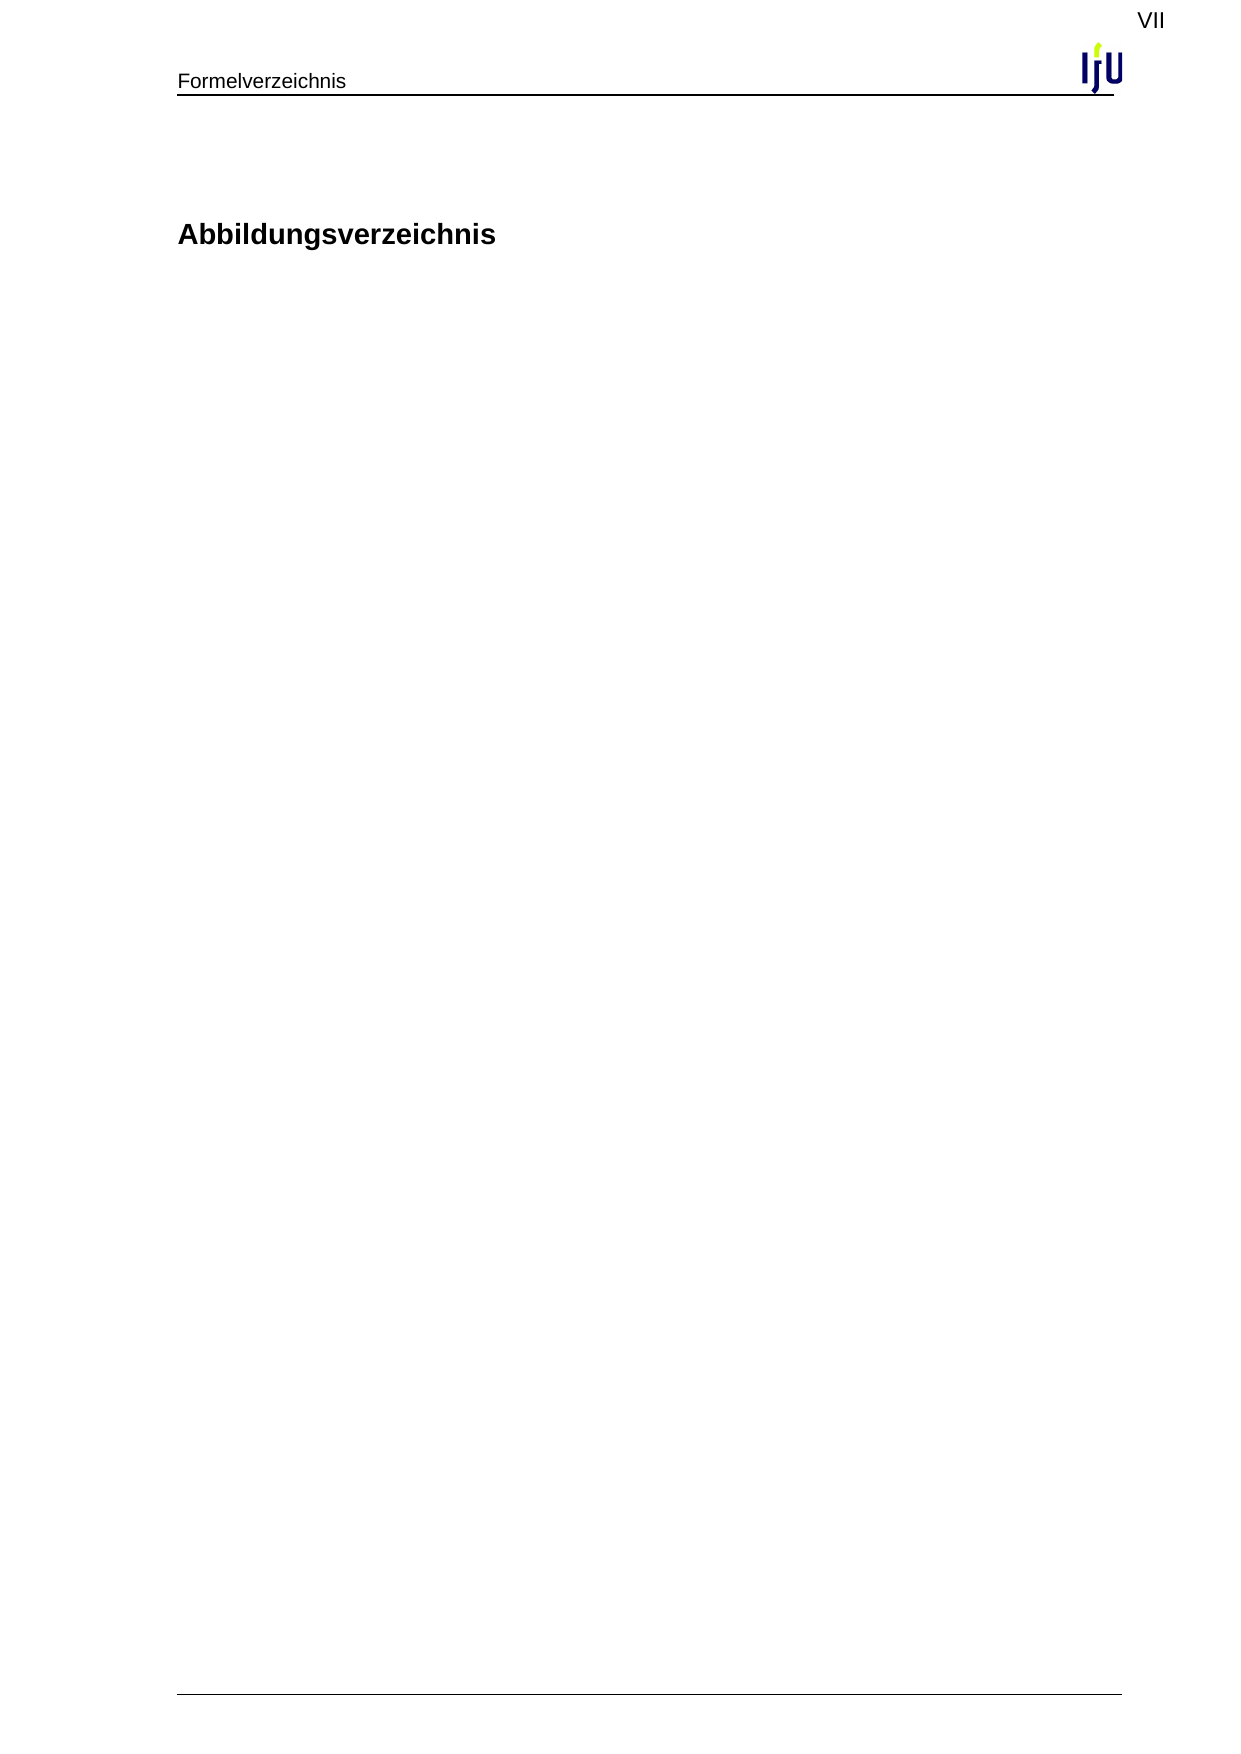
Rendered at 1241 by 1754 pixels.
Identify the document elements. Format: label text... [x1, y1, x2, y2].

picture [1082, 42, 1123, 94]
text Abbildungsverzeichnis [177, 217, 1122, 251]
